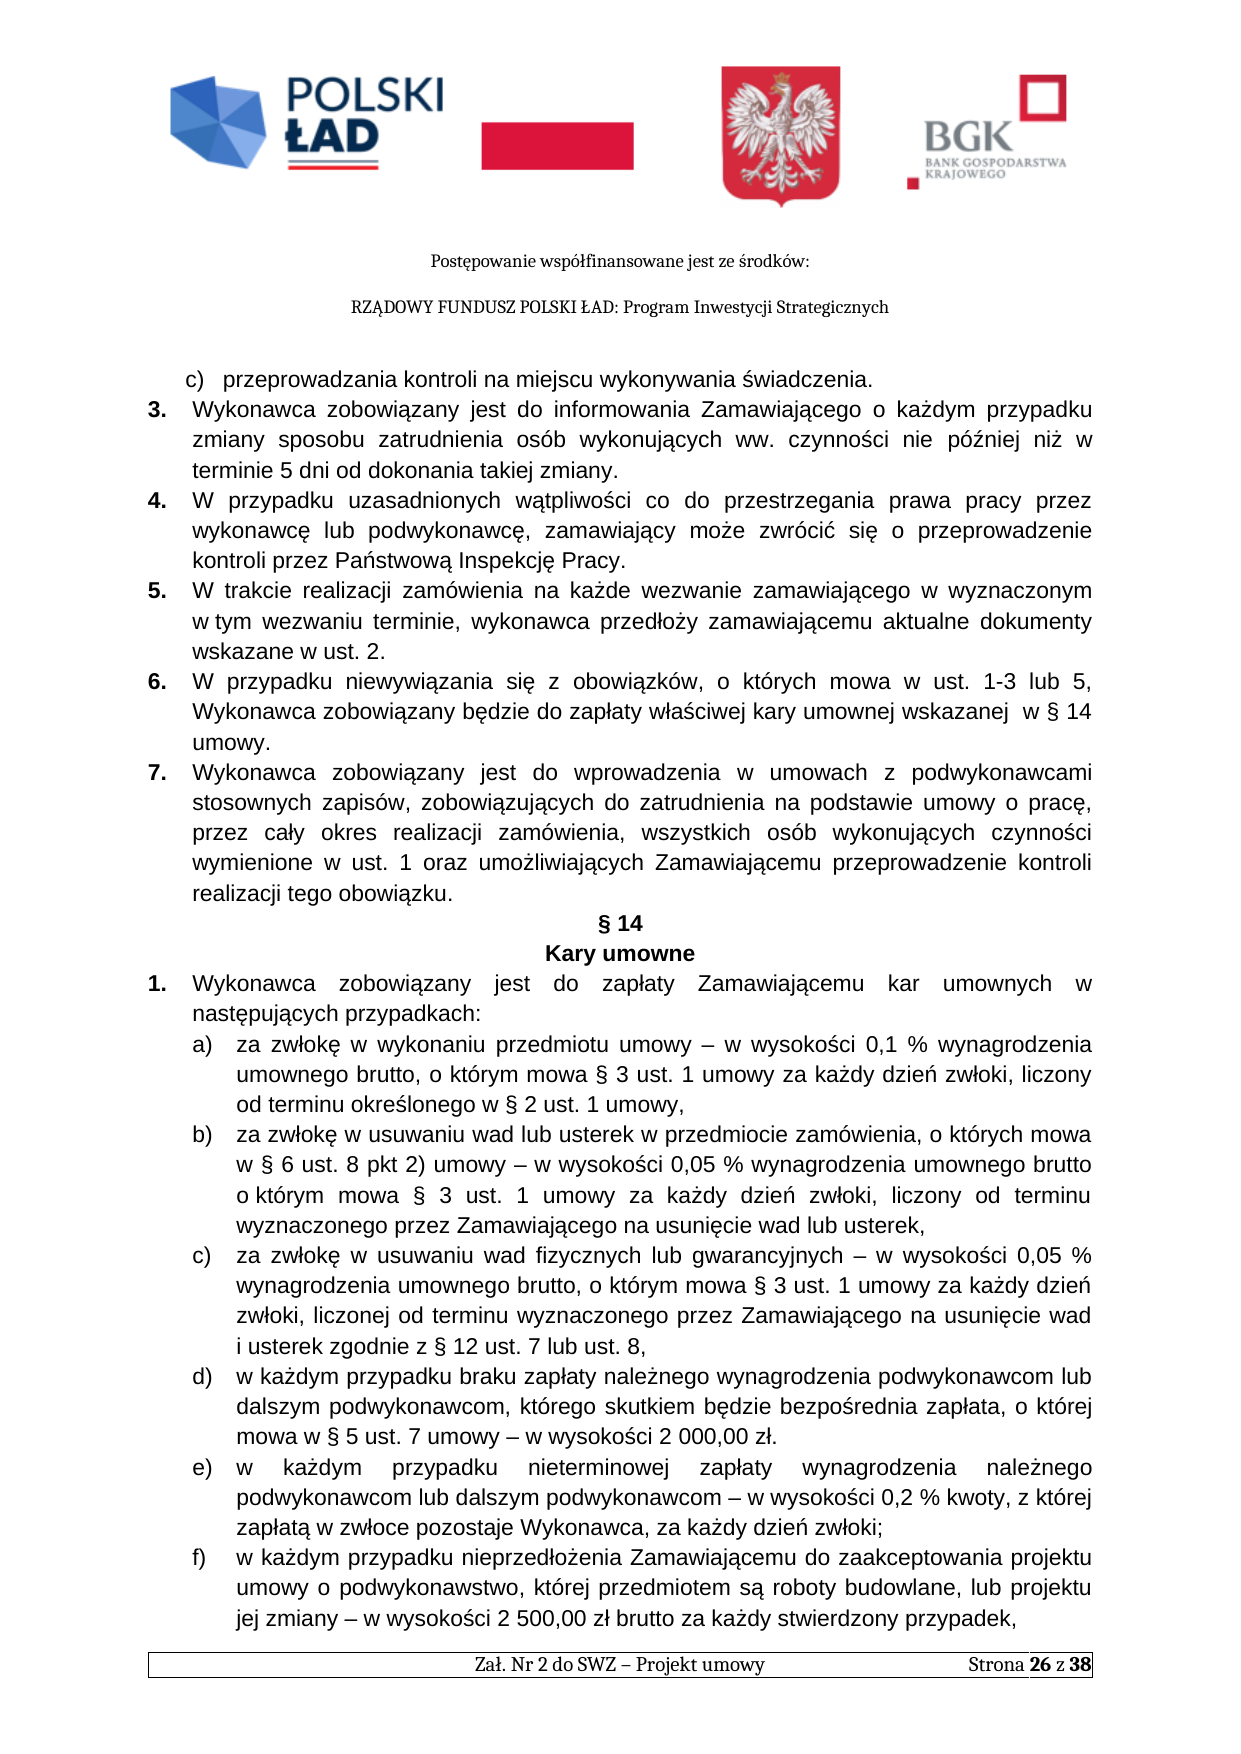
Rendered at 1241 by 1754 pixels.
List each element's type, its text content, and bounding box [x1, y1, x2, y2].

list w każdym przypadku nieterminowej zapłaty wynagrodzenia należnego podwykonawcom lub dalszym podwykonawcom – w wysokości 0,2 % kwoty, z której zapłatą w zwłoce pozostaje Wykonawca, za każdy dzień zwłoki; [192, 1453, 1093, 1540]
text Kary umowne [148, 940, 1093, 966]
list W przypadku uzasadnionych wątpliwości co do przestrzegania prawa pracy przez wykonawcę lub podwykonawcę, zamawiający może zwrócić się o przeprowadzenie kontroli przez Państwową Inspekcję Pracy. [148, 487, 1093, 574]
list Wykonawca zobowiązany jest do informowania Zamawiającego o każdym przypadku zmiany sposobu zatrudnienia osób wykonujących ww. czynności nie później niż w terminie 5 dni od dokonania takiej zmiany. [148, 396, 1093, 483]
list przeprowadzania kontroli na miejscu wykonywania świadczenia. [185, 366, 1093, 392]
list Wykonawca zobowiązany jest do zapłaty Zamawiającemu kar umownych w następujących przypadkach: [148, 970, 1093, 1027]
text § 14 [148, 910, 1093, 936]
list za zwłokę w wykonaniu przedmiotu umowy – w wysokości 0,1 % wynagrodzenia umownego brutto, o którym mowa § 3 ust. 1 umowy za każdy dzień zwłoki, liczony od terminu określonego w § 2 ust. 1 umowy, [192, 1031, 1093, 1117]
list za zwłokę w usuwaniu wad fizycznych lub gwarancyjnych – w wysokości 0,05 % wynagrodzenia umownego brutto, o którym mowa § 3 ust. 1 umowy za każdy dzień zwłoki, liczonej od terminu wyznaczonego przez Zamawiającego na usunięcie wad i usterek zgodnie z § 12 ust. 7 lub ust. 8, [192, 1242, 1093, 1359]
list w każdym przypadku braku zapłaty należnego wynagrodzenia podwykonawcom lub dalszym podwykonawcom, którego skutkiem będzie bezpośrednia zapłata, o której mowa w § 5 ust. 7 umowy – w wysokości 2 000,00 zł. [192, 1363, 1093, 1450]
picture [147, 54, 1093, 226]
list w każdym przypadku nieprzedłożenia Zamawiającemu do zaakceptowania projektu umowy o podwykonawstwo, której przedmiotem są roboty budowlane, lub projektu jej zmiany – w wysokości 2 500,00 zł brutto za każdy stwierdzony przypadek, [192, 1544, 1093, 1631]
list W przypadku niewywiązania się z obowiązków, o których mowa w ust. 1-3 lub 5, Wykonawca zobowiązany będzie do zapłaty właściwej kary umownej wskazanej w § 14 umowy. [148, 668, 1093, 755]
list za zwłokę w usuwaniu wad lub usterek w przedmiocie zamówienia, o których mowa w § 6 ust. 8 pkt 2) umowy – w wysokości 0,05 % wynagrodzenia umownego brutto o którym mowa § 3 ust. 1 umowy za każdy dzień zwłoki, liczony od terminu wyznaczonego przez Zamawiającego na usunięcie wad lub usterek, [192, 1121, 1093, 1238]
list W trakcie realizacji zamówienia na każde wezwanie zamawiającego w wyznaczonym w tym wezwaniu terminie, wykonawca przedłoży zamawiającemu aktualne dokumenty wskazane w ust. 2. [148, 577, 1093, 664]
list Wykonawca zobowiązany jest do wprowadzenia w umowach z podwykonawcami stosownych zapisów, zobowiązujących do zatrudnienia na podstawie umowy o pracę, przez cały okres realizacji zamówienia, wszystkich osób wykonujących czynności wymienione w ust. 1 oraz umożliwiających Zamawiającemu przeprowadzenie kontroli realizacji tego obowiązku. [148, 759, 1093, 906]
